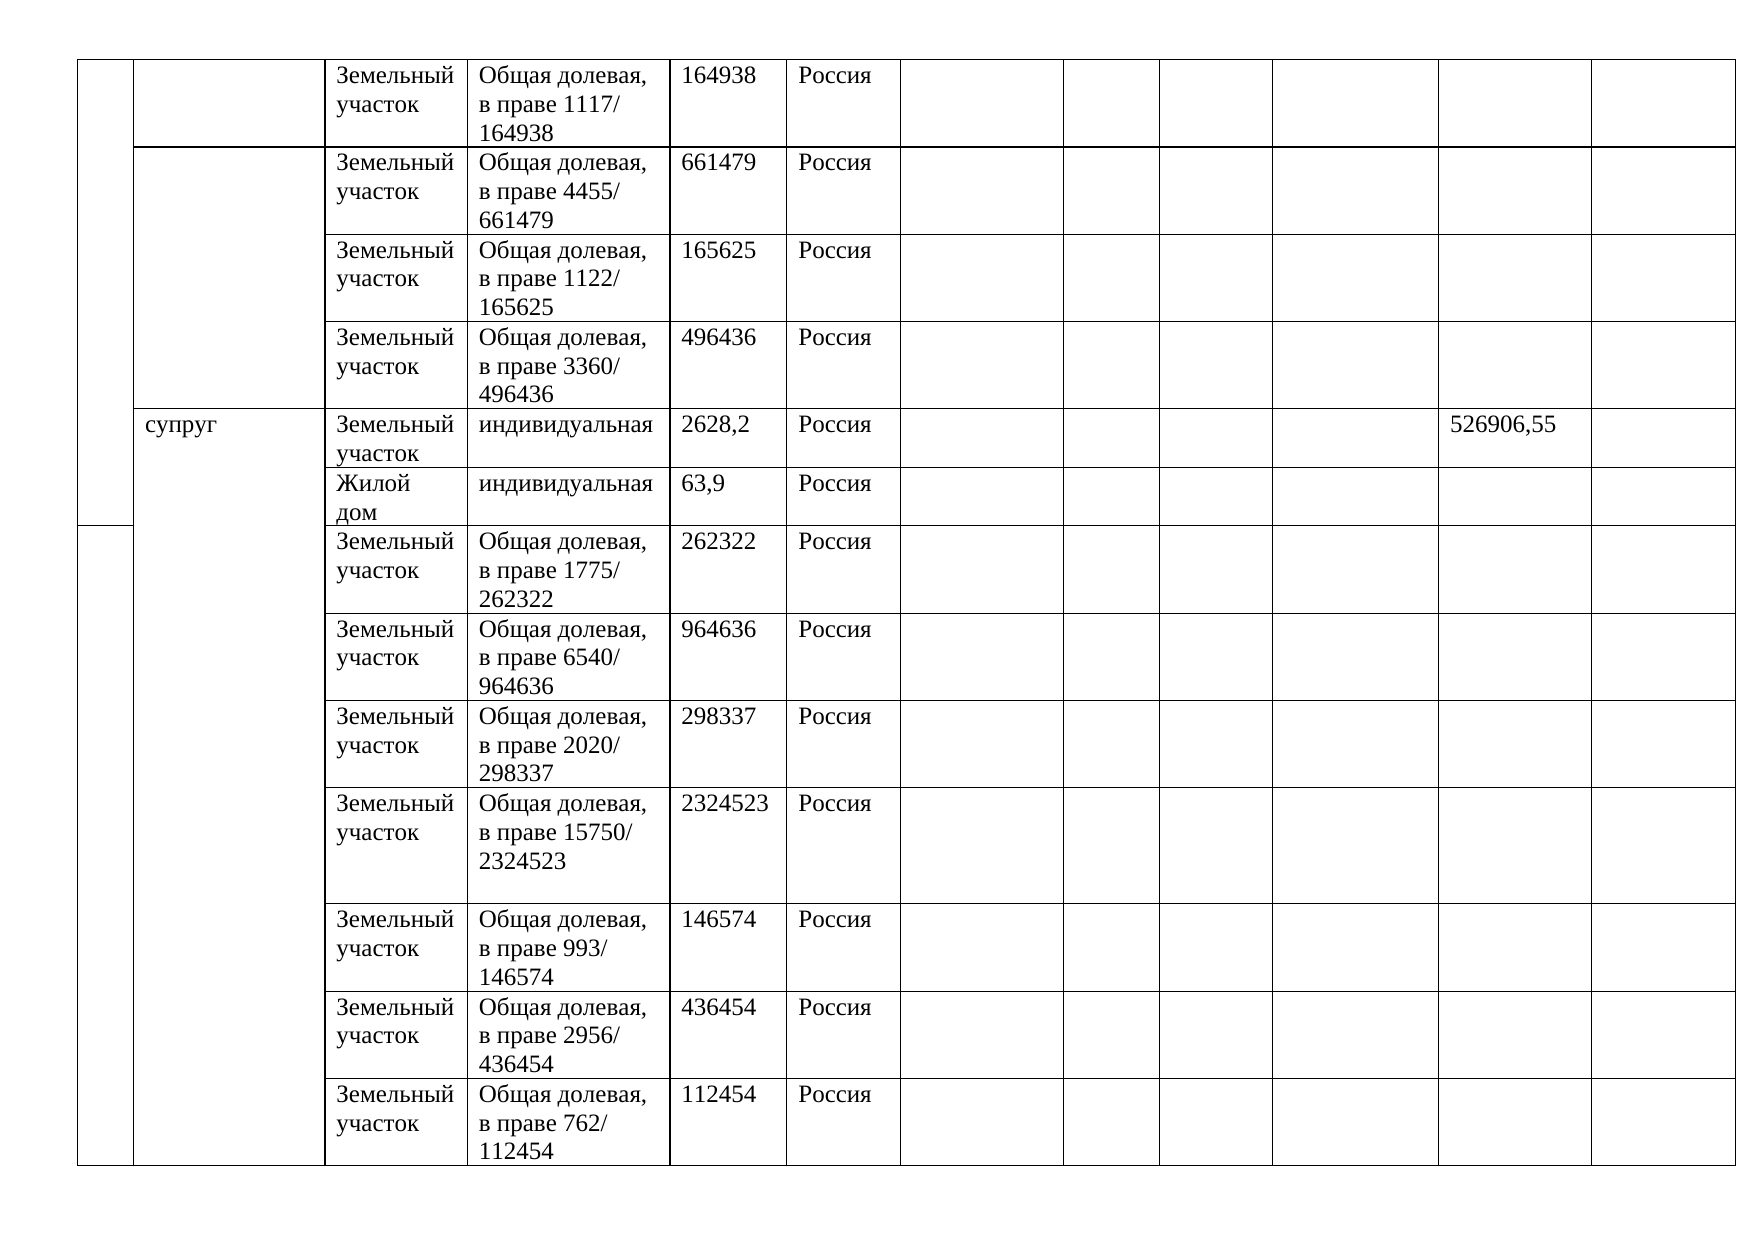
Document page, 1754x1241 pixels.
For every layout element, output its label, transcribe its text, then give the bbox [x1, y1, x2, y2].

table_cell [1273, 148, 1438, 234]
table_cell Россия [787, 468, 900, 525]
table_cell Земельный участок [326, 322, 467, 408]
table_cell 436454 [671, 992, 786, 1078]
table_cell 112454 [671, 1079, 786, 1165]
table_cell Россия [787, 992, 900, 1078]
table_cell [1439, 235, 1591, 321]
table_cell Земельный участок [326, 701, 467, 787]
table_cell [1160, 235, 1272, 321]
table_cell [1439, 701, 1591, 787]
table_cell индивидуальная [468, 468, 669, 525]
table_cell [1592, 60, 1735, 146]
table_cell [1592, 992, 1735, 1078]
table_cell [1160, 526, 1272, 613]
table_cell [901, 60, 1063, 146]
table_cell [1064, 788, 1159, 903]
table_cell [1160, 60, 1272, 146]
table_cell Россия [787, 1079, 900, 1165]
table_cell [1592, 468, 1735, 525]
table_cell Земельный участок [326, 409, 467, 467]
table_cell Россия [787, 60, 900, 146]
table_cell Общая долевая, в праве 3360/ 496436 [468, 322, 669, 408]
table_cell 165625 [671, 235, 786, 321]
table_cell [1273, 322, 1438, 408]
table_cell [1064, 526, 1159, 613]
table_cell Земельный участок [326, 235, 467, 321]
table_cell Земельный участок [326, 992, 467, 1078]
table_cell Россия [787, 409, 900, 467]
table_cell [1273, 235, 1438, 321]
table_cell [1273, 614, 1438, 700]
table_cell [901, 526, 1063, 613]
table_cell Россия [787, 701, 900, 787]
table_cell [901, 148, 1063, 234]
table_cell [1160, 904, 1272, 991]
table_cell Общая долевая, в праве 2956/ 436454 [468, 992, 669, 1078]
table_cell Общая долевая, в праве 15750/ 2324523 [468, 788, 669, 903]
table_cell [901, 409, 1063, 467]
table_cell [901, 788, 1063, 903]
table_cell [901, 992, 1063, 1078]
table_cell Россия [787, 235, 900, 321]
table_cell Земельный участок [326, 148, 467, 234]
table_cell Общая долевая, в праве 993/ 146574 [468, 904, 669, 991]
table_cell Общая долевая, в праве 1117/ 164938 [468, 60, 669, 146]
table_cell [1592, 409, 1735, 467]
table_cell 164938 [671, 60, 786, 146]
table_cell Земельный участок [326, 526, 467, 613]
table_cell Земельный участок [326, 1079, 467, 1165]
table_cell Общая долевая, в праве 4455/ 661479 [468, 148, 669, 234]
table_cell [1160, 788, 1272, 903]
table_cell Россия [787, 526, 900, 613]
table_cell [1160, 148, 1272, 234]
table_cell [1064, 60, 1159, 146]
table_cell 496436 [671, 322, 786, 408]
table_cell 2324523 [671, 788, 786, 903]
table_cell индивидуальная [468, 409, 669, 467]
table_cell [1592, 526, 1735, 613]
table_cell [1160, 992, 1272, 1078]
table_cell [1064, 409, 1159, 467]
table_cell Россия [787, 148, 900, 234]
table_cell [1592, 788, 1735, 903]
table_cell Россия [787, 788, 900, 903]
table_cell 661479 [671, 148, 786, 234]
table_cell [1273, 701, 1438, 787]
table_cell [1160, 468, 1272, 525]
table_cell [1064, 148, 1159, 234]
table_cell [1439, 614, 1591, 700]
table_cell [1439, 526, 1591, 613]
table_cell [1439, 1079, 1591, 1165]
table_cell 964636 [671, 614, 786, 700]
table_cell [1273, 409, 1438, 467]
table_cell супруг [134, 409, 324, 1165]
table_cell [1273, 904, 1438, 991]
table_cell Общая долевая, в праве 1775/ 262322 [468, 526, 669, 613]
table_cell [1064, 614, 1159, 700]
table_cell [78, 526, 133, 1165]
table_cell Земельный участок [326, 614, 467, 700]
table_cell Жилой дом [326, 468, 467, 525]
table_cell Россия [787, 904, 900, 991]
table_cell [1064, 904, 1159, 991]
table_cell Земельный участок [326, 904, 467, 991]
table_cell [1160, 409, 1272, 467]
table_cell [1439, 322, 1591, 408]
table_cell [1064, 468, 1159, 525]
table_cell [1160, 614, 1272, 700]
table_cell 146574 [671, 904, 786, 991]
table_cell Общая долевая, в праве 1122/ 165625 [468, 235, 669, 321]
table_cell [1439, 468, 1591, 525]
table_cell 262322 [671, 526, 786, 613]
table_cell Россия [787, 322, 900, 408]
table_cell [1592, 235, 1735, 321]
table_cell [1064, 1079, 1159, 1165]
table_cell [1439, 904, 1591, 991]
table_cell Общая долевая, в праве 6540/ 964636 [468, 614, 669, 700]
table_cell [1592, 904, 1735, 991]
table_cell [1439, 148, 1591, 234]
table_cell [901, 322, 1063, 408]
table_cell [1160, 1079, 1272, 1165]
table_cell [1592, 614, 1735, 700]
table_cell Общая долевая, в праве 2020/ 298337 [468, 701, 669, 787]
table_cell [1273, 992, 1438, 1078]
table_cell 298337 [671, 701, 786, 787]
table_cell [1273, 1079, 1438, 1165]
table_cell [1064, 701, 1159, 787]
table_cell [1160, 701, 1272, 787]
table_cell [1439, 60, 1591, 146]
table_cell Земельный участок [326, 788, 467, 903]
table_cell Земельный участок [326, 60, 467, 146]
table_cell [1592, 1079, 1735, 1165]
table_cell [1592, 148, 1735, 234]
table_cell [1273, 526, 1438, 613]
table_cell [1273, 468, 1438, 525]
table_cell [1439, 788, 1591, 903]
table_cell [134, 148, 324, 408]
table_cell [1592, 701, 1735, 787]
table_cell [901, 614, 1063, 700]
table_cell [1592, 322, 1735, 408]
table_cell [901, 468, 1063, 525]
table_cell [901, 904, 1063, 991]
table_cell [1064, 992, 1159, 1078]
table_cell [1273, 60, 1438, 146]
table_cell [1064, 235, 1159, 321]
table_cell Россия [787, 614, 900, 700]
table_cell [1160, 322, 1272, 408]
table_cell Общая долевая, в праве 762/ 112454 [468, 1079, 669, 1165]
table_cell [1064, 322, 1159, 408]
table_cell [901, 701, 1063, 787]
table_cell [1439, 992, 1591, 1078]
table_cell [901, 235, 1063, 321]
table_cell 2628,2 [671, 409, 786, 467]
table_cell 526906,55 [1439, 409, 1591, 467]
table_cell [1273, 788, 1438, 903]
table_cell 63,9 [671, 468, 786, 525]
table_cell [901, 1079, 1063, 1165]
